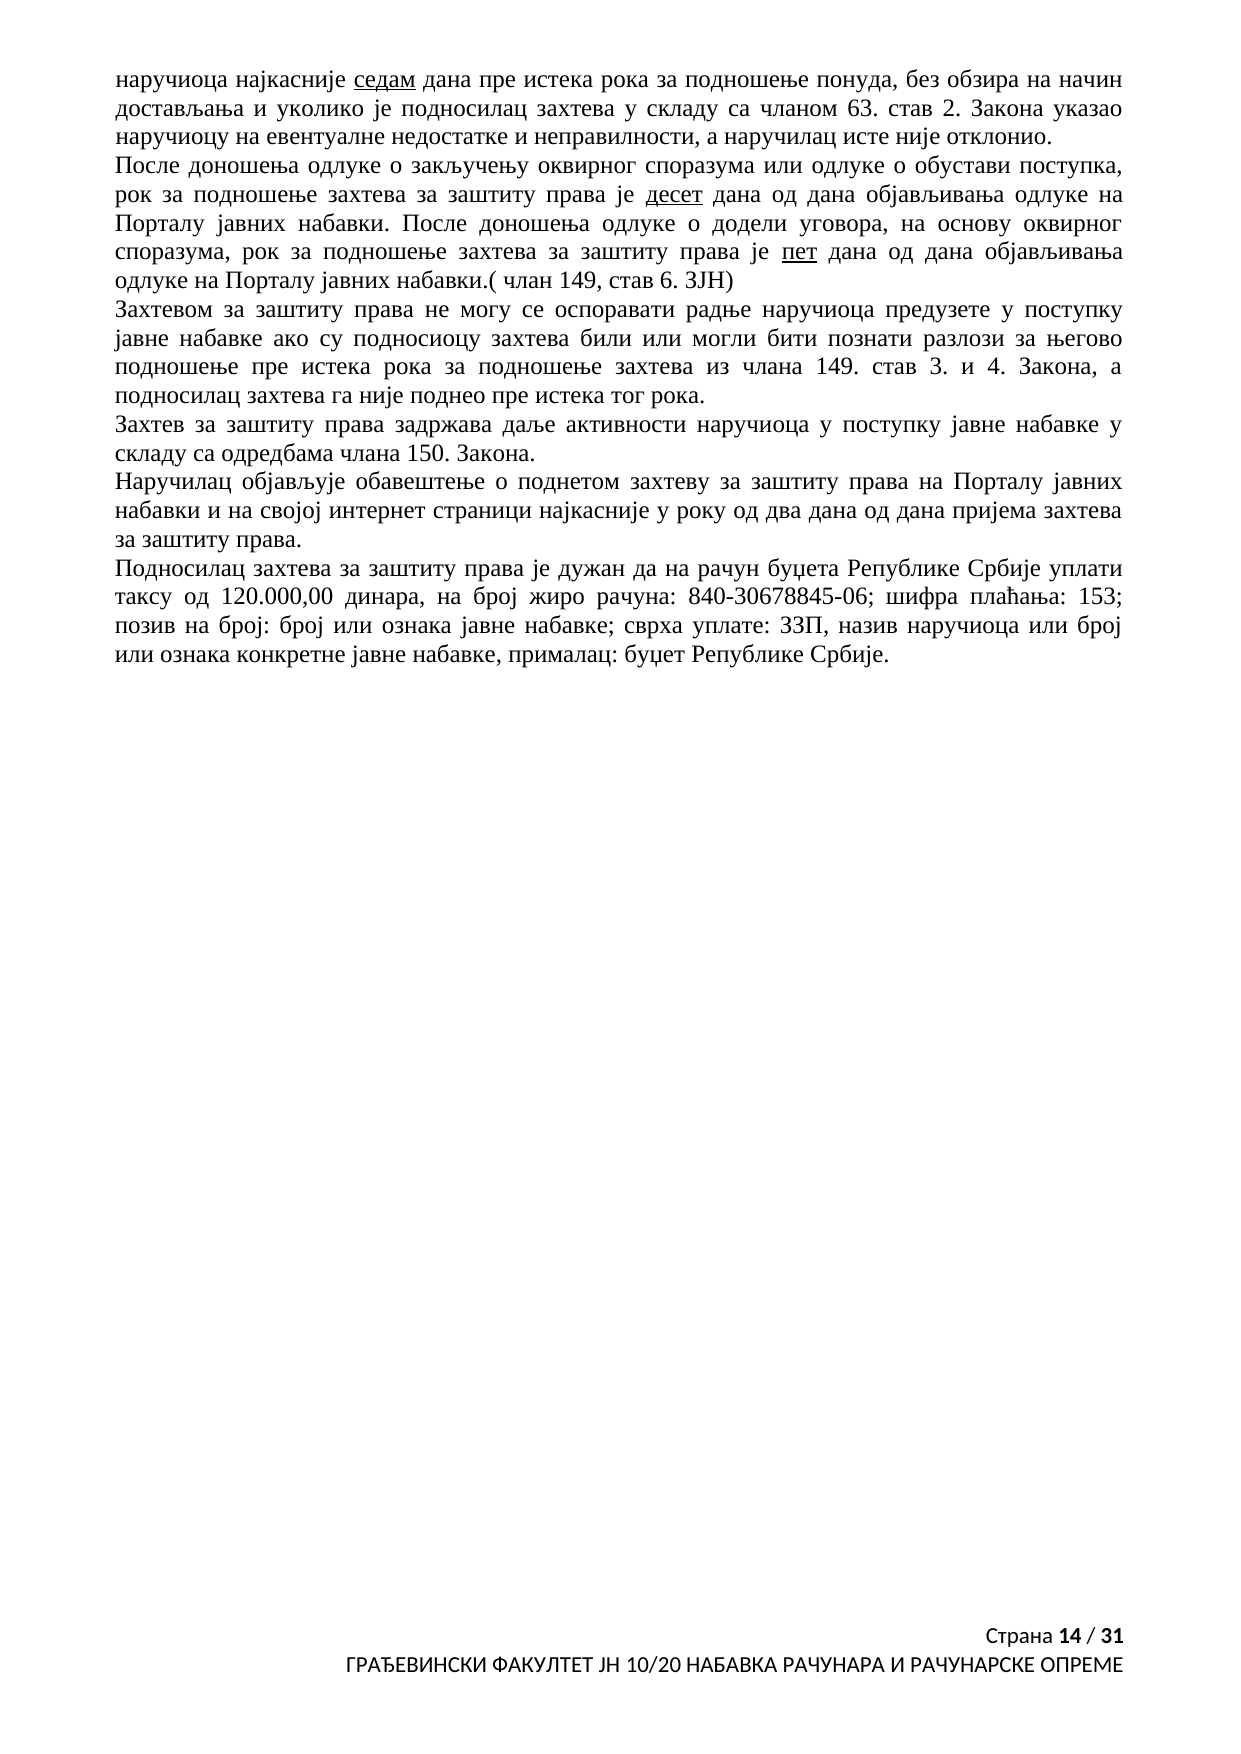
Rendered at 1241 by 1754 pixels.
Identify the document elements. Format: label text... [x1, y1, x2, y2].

text Захтев за заштиту права задржава даље активности наручиоца у поступку јавне набавке у складу са одредбама члана 150. Закона. [114, 409, 1123, 466]
text Захтевом за заштиту права не могу се оспоравати радње наручиоца предузете у поступку јавне набавке ако су подносиоцу захтева били или могли бити познати разлози за његово подношење пре истека рока за подношење захтева из члана 149. став 3. и 4. Закона, а подносилац захтева га није поднео пре истека тог рока. [114, 294, 1123, 409]
text Наручилац објављује обавештење о поднетом захтеву за заштиту права на Порталу јавних набавки и на својој интернет страници најкасније у року од два дана од дана пријема захтева за заштиту права. [114, 466, 1123, 553]
text После доношења одлуке о закључењу оквирног споразума или одлуке о обустави поступка, рок за подношење захтева за заштиту права је десет дана од дана објављивања одлуке на Порталу јавних набавки. После доношења одлуке о додели уговора, на основу оквирног споразума, рок за подношење захтева за заштиту права је пет дана од дана објављивања одлуке на Порталу јавних набавки.( члан 149, став 6. ЗЈН) [114, 150, 1123, 294]
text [115, 64, 1123, 150]
text Подносилац захтева за заштиту права је дужан да на рачун буџета Републике Србије уплати таксу од 120.000,00 динара, на број жиро рачуна: 840-30678845-06; шифра плаћања: 153; позив на број: број или ознака јавне набавке; сврха уплате: ЗЗП, назив наручиоца или број или ознака конкретне јавне набавке, прималац: буџет Републике Србије. [114, 553, 1123, 668]
